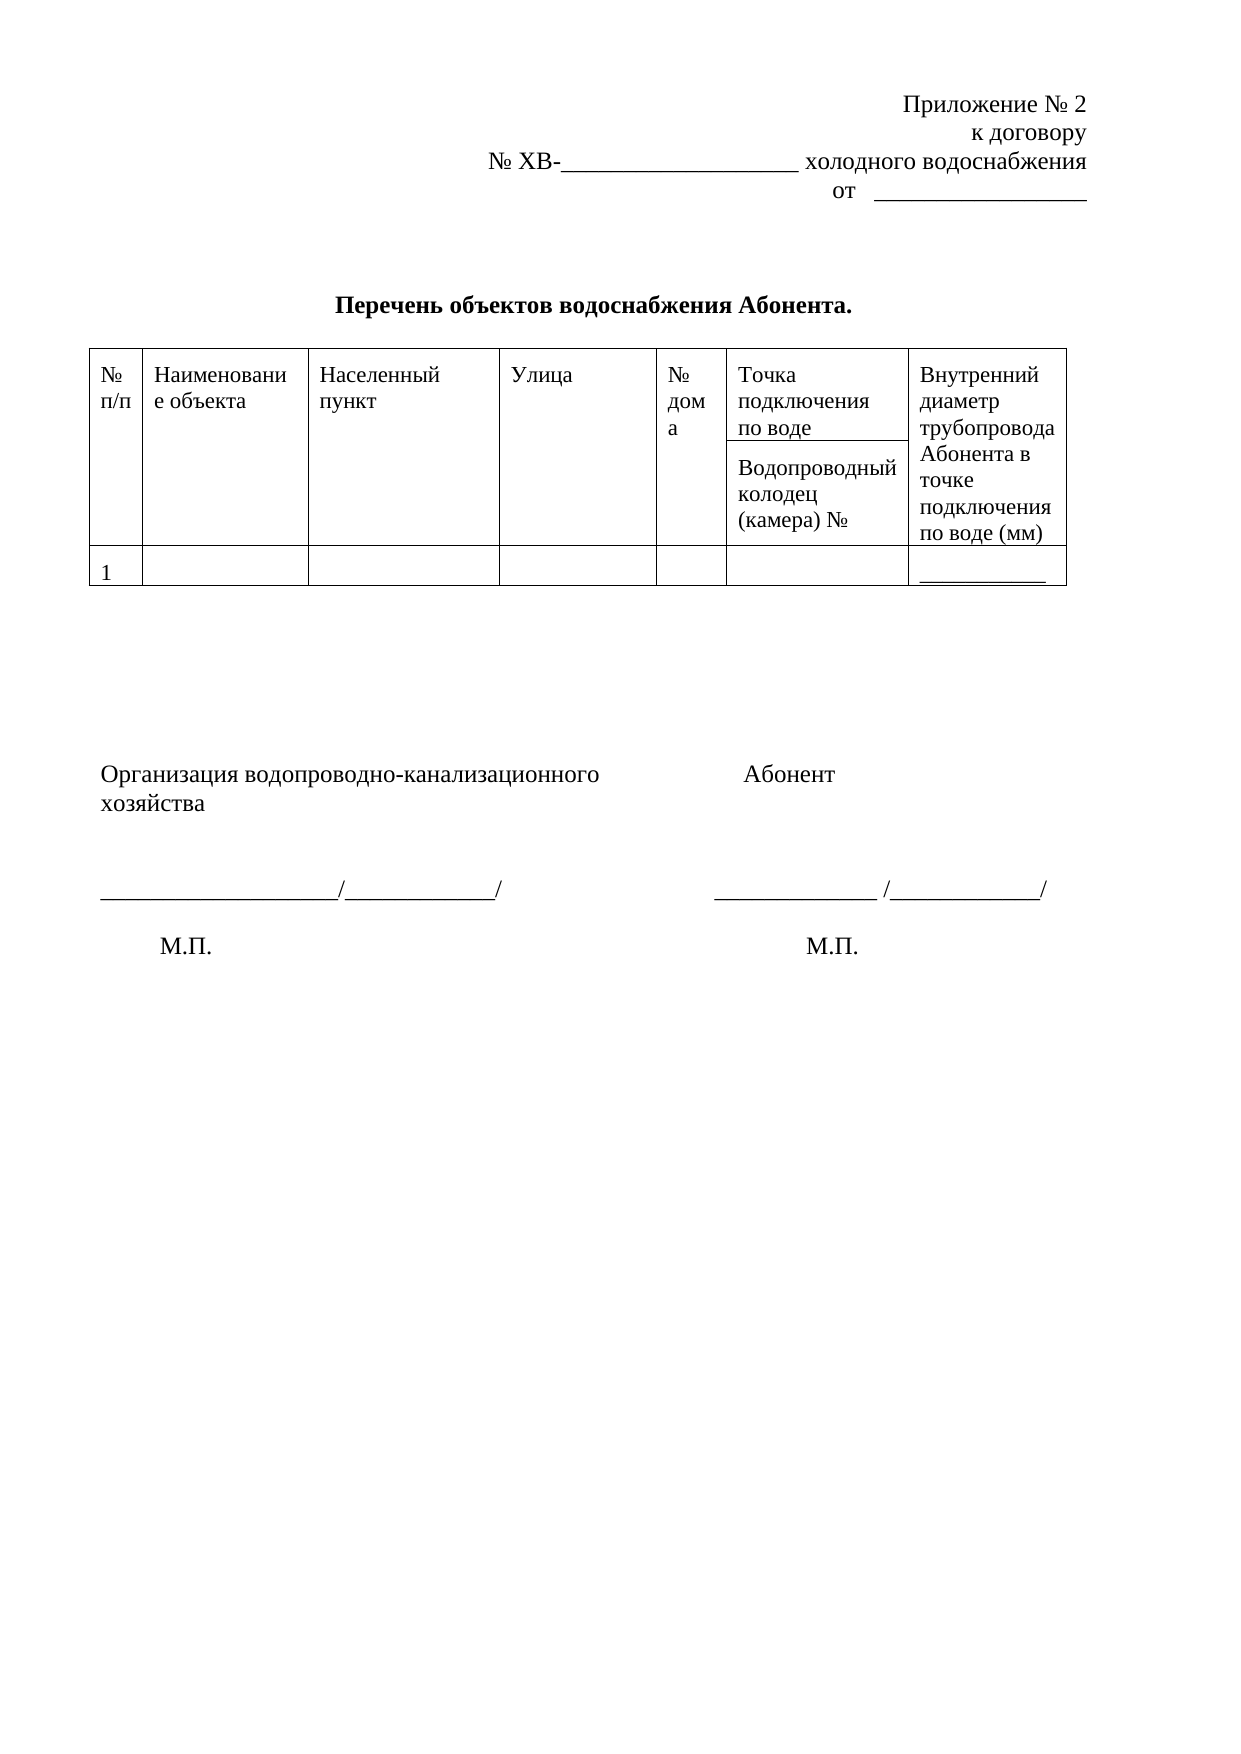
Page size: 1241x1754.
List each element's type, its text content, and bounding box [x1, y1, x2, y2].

table_cell [309, 546, 499, 585]
text Приложение № 2 [100, 89, 1087, 117]
table_cell 1 [90, 546, 142, 585]
table_cell [727, 546, 908, 585]
text Перечень объектов водоснабжения Абонента. [100, 290, 1087, 319]
table_header № п/п [90, 349, 142, 545]
table_header Наименование объекта [143, 349, 308, 545]
table_header Улица [500, 349, 656, 545]
text Организация водопроводно-канализационного Абонент [100, 759, 1087, 788]
table_header Внутренний диаметр трубопровода Абонента в точке подключения по воде (мм) [909, 349, 1066, 545]
text № ХВ-___________________ холодного водоснабжения [100, 146, 1087, 175]
table_cell [143, 546, 308, 585]
table_cell [500, 546, 656, 585]
text М.П. М.П. [100, 931, 1087, 960]
text ___________________/____________/ _____________ /____________/ [100, 874, 1087, 903]
table_header Точка подключения по воде [727, 349, 908, 440]
table_header № дома [657, 349, 726, 545]
table_cell Водопроводный колодец (камера) № [727, 441, 908, 545]
table_cell [657, 546, 726, 585]
text к договору [100, 117, 1087, 146]
table_header Населенный пункт [309, 349, 499, 545]
text хозяйства [100, 788, 1087, 816]
text от _________________ [100, 175, 1087, 204]
table_cell ___________ [909, 546, 1066, 585]
